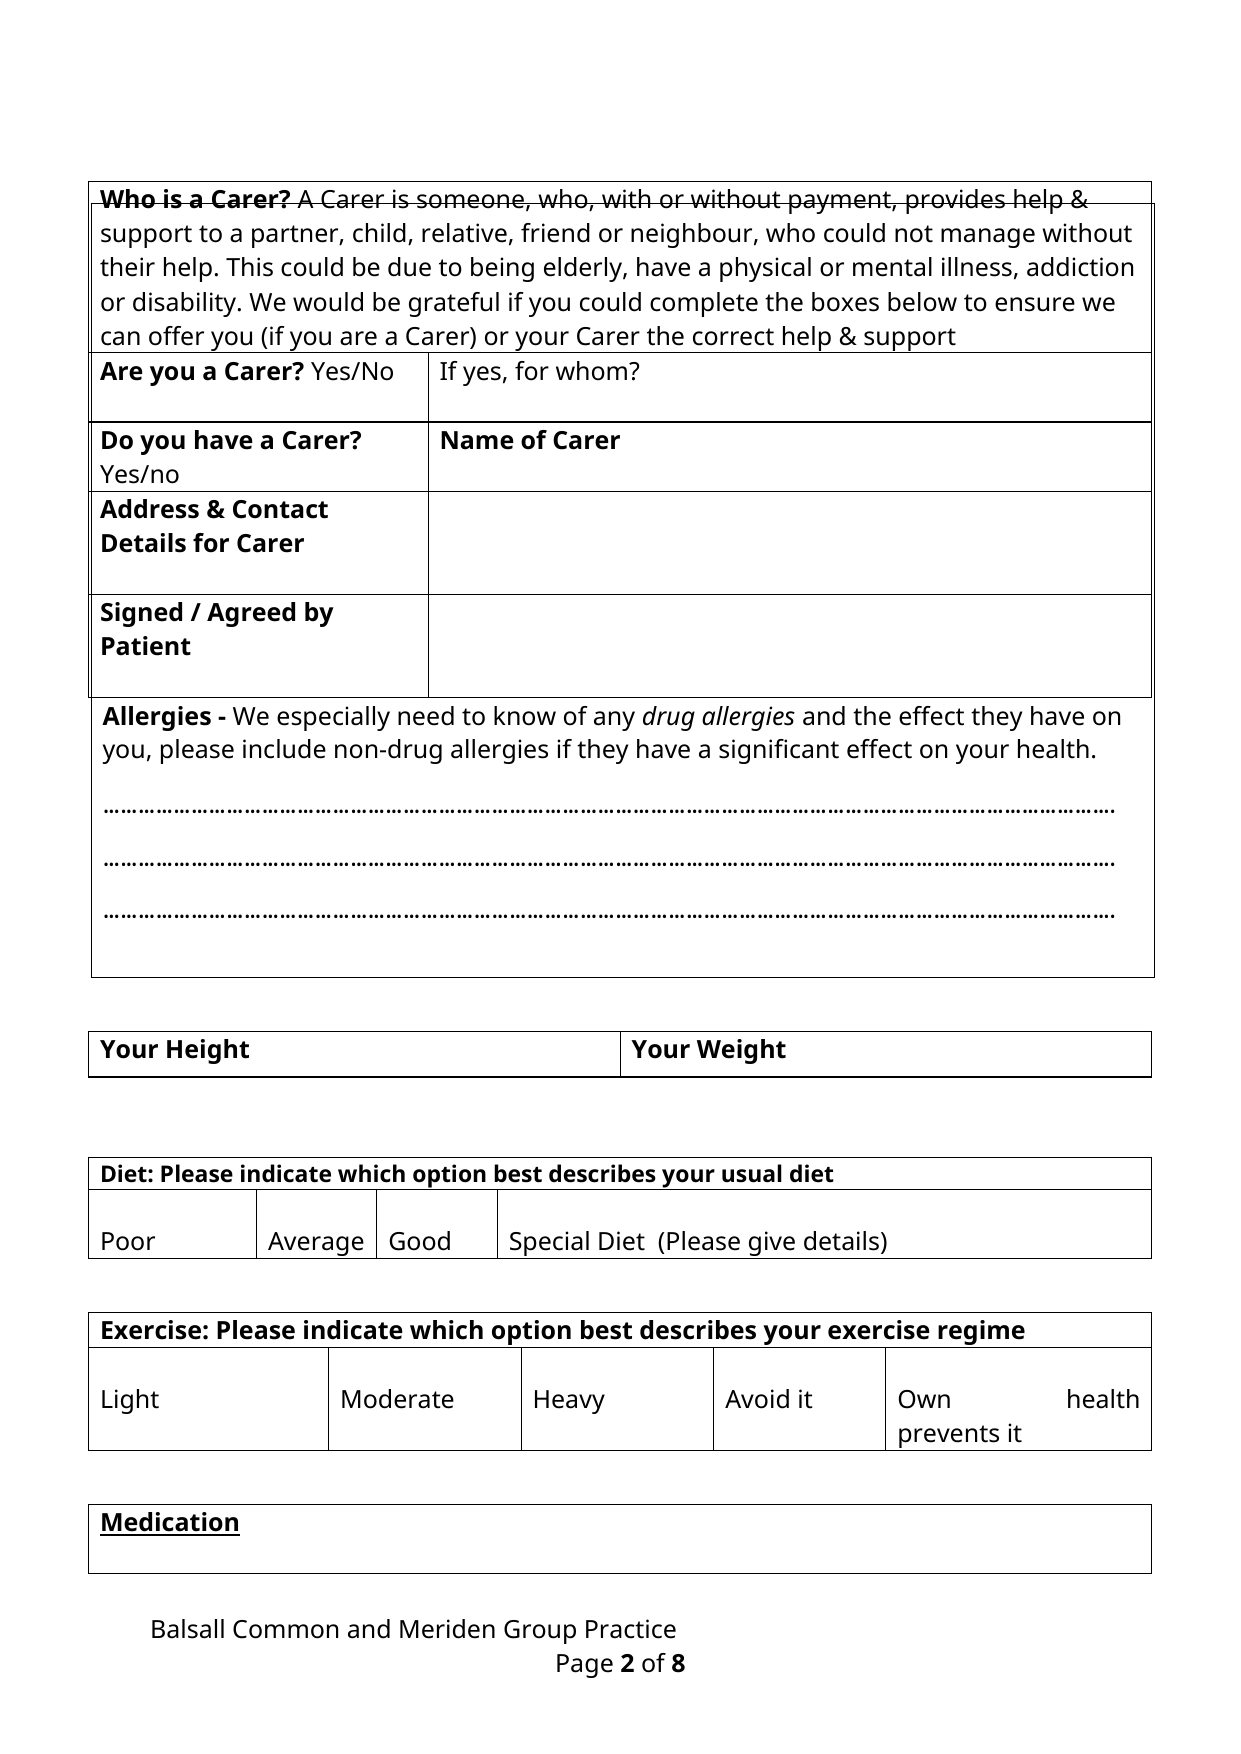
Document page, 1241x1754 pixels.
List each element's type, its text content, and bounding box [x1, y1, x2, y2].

table_cell Name of Carer [429, 423, 1151, 491]
table_cell [429, 492, 1151, 594]
table_header Allergies - We especially need to know of any drug allergies and the effect they have on you, please include non-drug allergies if they have a significant effect on your health. ………………………………………………………………………………………………………………………………………………………. ………………………………………………………………………………………………………………………………………………………. ………………………………………………………………………………………………………………………………………………………. [92, 204, 1154, 977]
table_cell Are you a Carer? Yes/No [89, 353, 428, 421]
table_header Exercise: Please indicate which option best describes your exercise regime [89, 1313, 1151, 1347]
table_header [89, 1505, 1151, 1573]
table_cell Avoid it [714, 1348, 885, 1450]
table_header Who is a Carer? A Carer is someone, who, with or without payment, provides help & support to a partner, child, relative, friend or neighbour, who could not manage without their help. This could be due to being elderly, have a physical or mental illness, addiction or disability. We would be grateful if you could complete the boxes below to ensure we can offer you (if you are a Carer) or your Carer the correct help & support [89, 182, 1151, 352]
table_cell Good [377, 1190, 497, 1258]
table_cell Poor [89, 1190, 256, 1258]
table_cell Address & Contact Details for Carer [89, 492, 428, 594]
table_cell Light [89, 1348, 328, 1450]
table_cell Own health prevents it [886, 1348, 1151, 1450]
table_cell Special Diet (Please give details) [498, 1190, 1151, 1258]
table_cell Do you have a Carer? Yes/no [89, 423, 428, 491]
table_header Diet: Please indicate which option best describes your usual diet [89, 1158, 1151, 1189]
table_cell If yes, for whom? [429, 353, 1151, 421]
table_header Your Height [89, 1032, 620, 1076]
table_cell Moderate [329, 1348, 521, 1450]
table_header Your Weight [621, 1032, 1151, 1076]
table_cell [429, 595, 1151, 697]
table_cell Signed / Agreed by Patient [89, 595, 428, 697]
table_cell Average [257, 1190, 376, 1258]
table_cell Heavy [522, 1348, 713, 1450]
